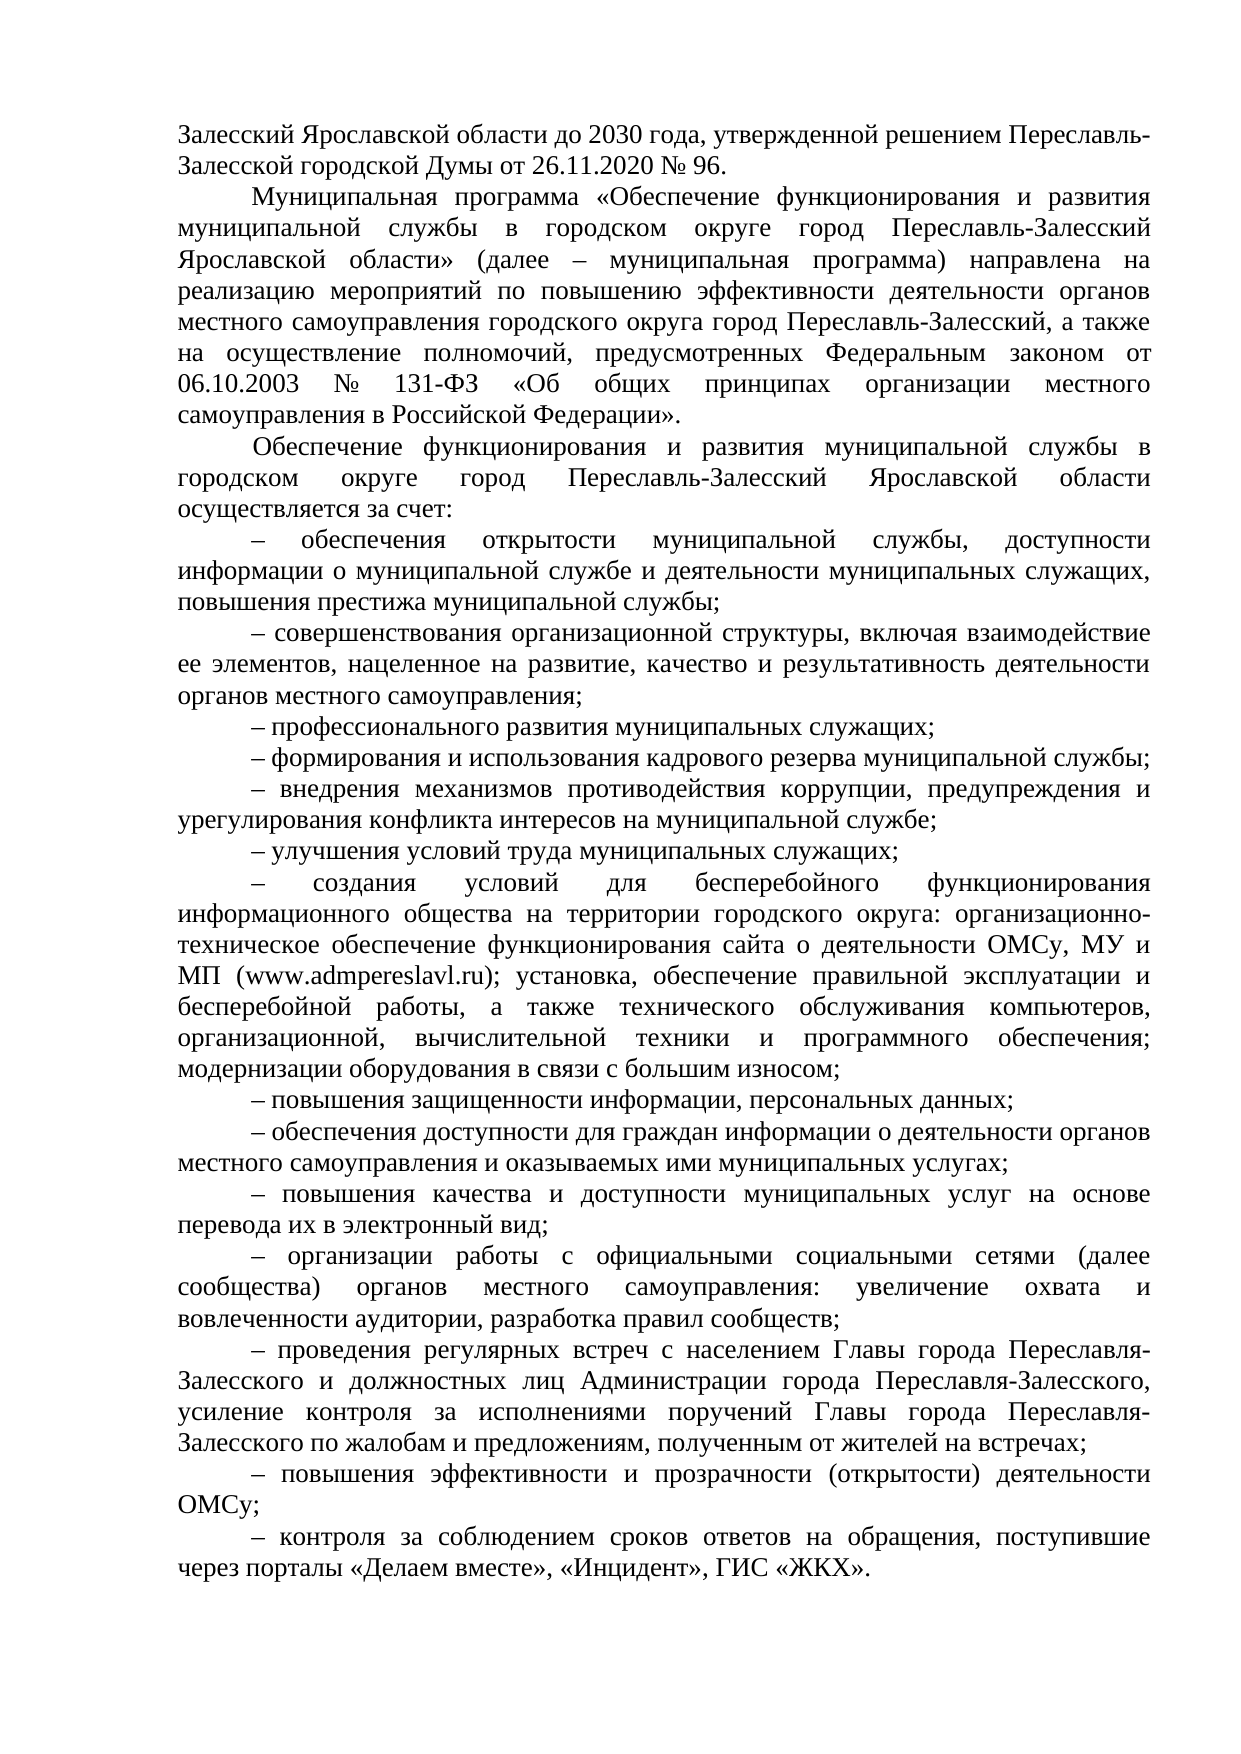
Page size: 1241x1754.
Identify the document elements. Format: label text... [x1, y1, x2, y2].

text – улучшения условий труда муниципальных служащих; [177, 834, 1152, 866]
text – профессионального развития муниципальных служащих; [177, 710, 1152, 741]
text – внедрения механизмов противодействия коррупции, предупреждения и урегулирования конфликта интересов на муниципальной службе; [177, 772, 1152, 834]
text Муниципальная программа «Обеспечение функционирования и развития муниципальной службы в городском округе город Переславль-Залесский Ярославской области» (далее – муниципальная программа) направлена на реализацию мероприятий по повышению эффективности деятельности органов местного самоуправления городского округа город Переславль-Залесский, а также на осуществление полномочий, предусмотренных Федеральным законом от 06.10.2003 № 131-ФЗ «Об общих принципах организации местного самоуправления в Российской Федерации». [177, 180, 1152, 429]
text – создания условий для бесперебойного функционирования информационного общества на территории городского округа: организационно-техническое обеспечение функционирования сайта о деятельности ОМСу, МУ и МП (www.admpereslavl.ru); установка, обеспечение правильной эксплуатации и бесперебойной работы, а также технического обслуживания компьютеров, организационной, вычислительной техники и программного обеспечения; модернизации оборудования в связи с большим износом; [177, 866, 1152, 1084]
text – повышения эффективности и прозрачности (открытости) деятельности ОМСу; [177, 1457, 1152, 1520]
text – обеспечения открытости муниципальной службы, доступности информации о муниципальной службе и деятельности муниципальных служащих, повышения престижа муниципальной службы; [177, 523, 1152, 616]
text – совершенствования организационной структуры, включая взаимодействие ее элементов, нацеленное на развитие, качество и результативность деятельности органов местного самоуправления; [177, 616, 1152, 710]
text – контроля за соблюдением сроков ответов на обращения, поступившие через порталы «Делаем вместе», «Инцидент», ГИС «ЖКХ». [177, 1520, 1152, 1582]
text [177, 118, 1152, 180]
text – повышения защищенности информации, персональных данных; [177, 1084, 1152, 1115]
text – организации работы с официальными социальными сетями (далее сообщества) органов местного самоуправления: увеличение охвата и вовлеченности аудитории, разработка правил сообществ; [177, 1239, 1152, 1333]
text Обеспечение функционирования и развития муниципальной службы в городском округе город Переславль-Залесский Ярославской области осуществляется за счет: [177, 429, 1152, 523]
text – повышения качества и доступности муниципальных услуг на основе перевода их в электронный вид; [177, 1177, 1152, 1239]
text – формирования и использования кадрового резерва муниципальной службы; [177, 741, 1152, 772]
text – обеспечения доступности для граждан информации о деятельности органов местного самоуправления и оказываемых ими муниципальных услугах; [177, 1115, 1152, 1177]
text – проведения регулярных встреч с населением Главы города Переславля-Залесского и должностных лиц Администрации города Переславля-Залесского, усиление контроля за исполнениями поручений Главы города Переславля-Залесского по жалобам и предложениям, полученным от жителей на встречах; [177, 1333, 1152, 1457]
